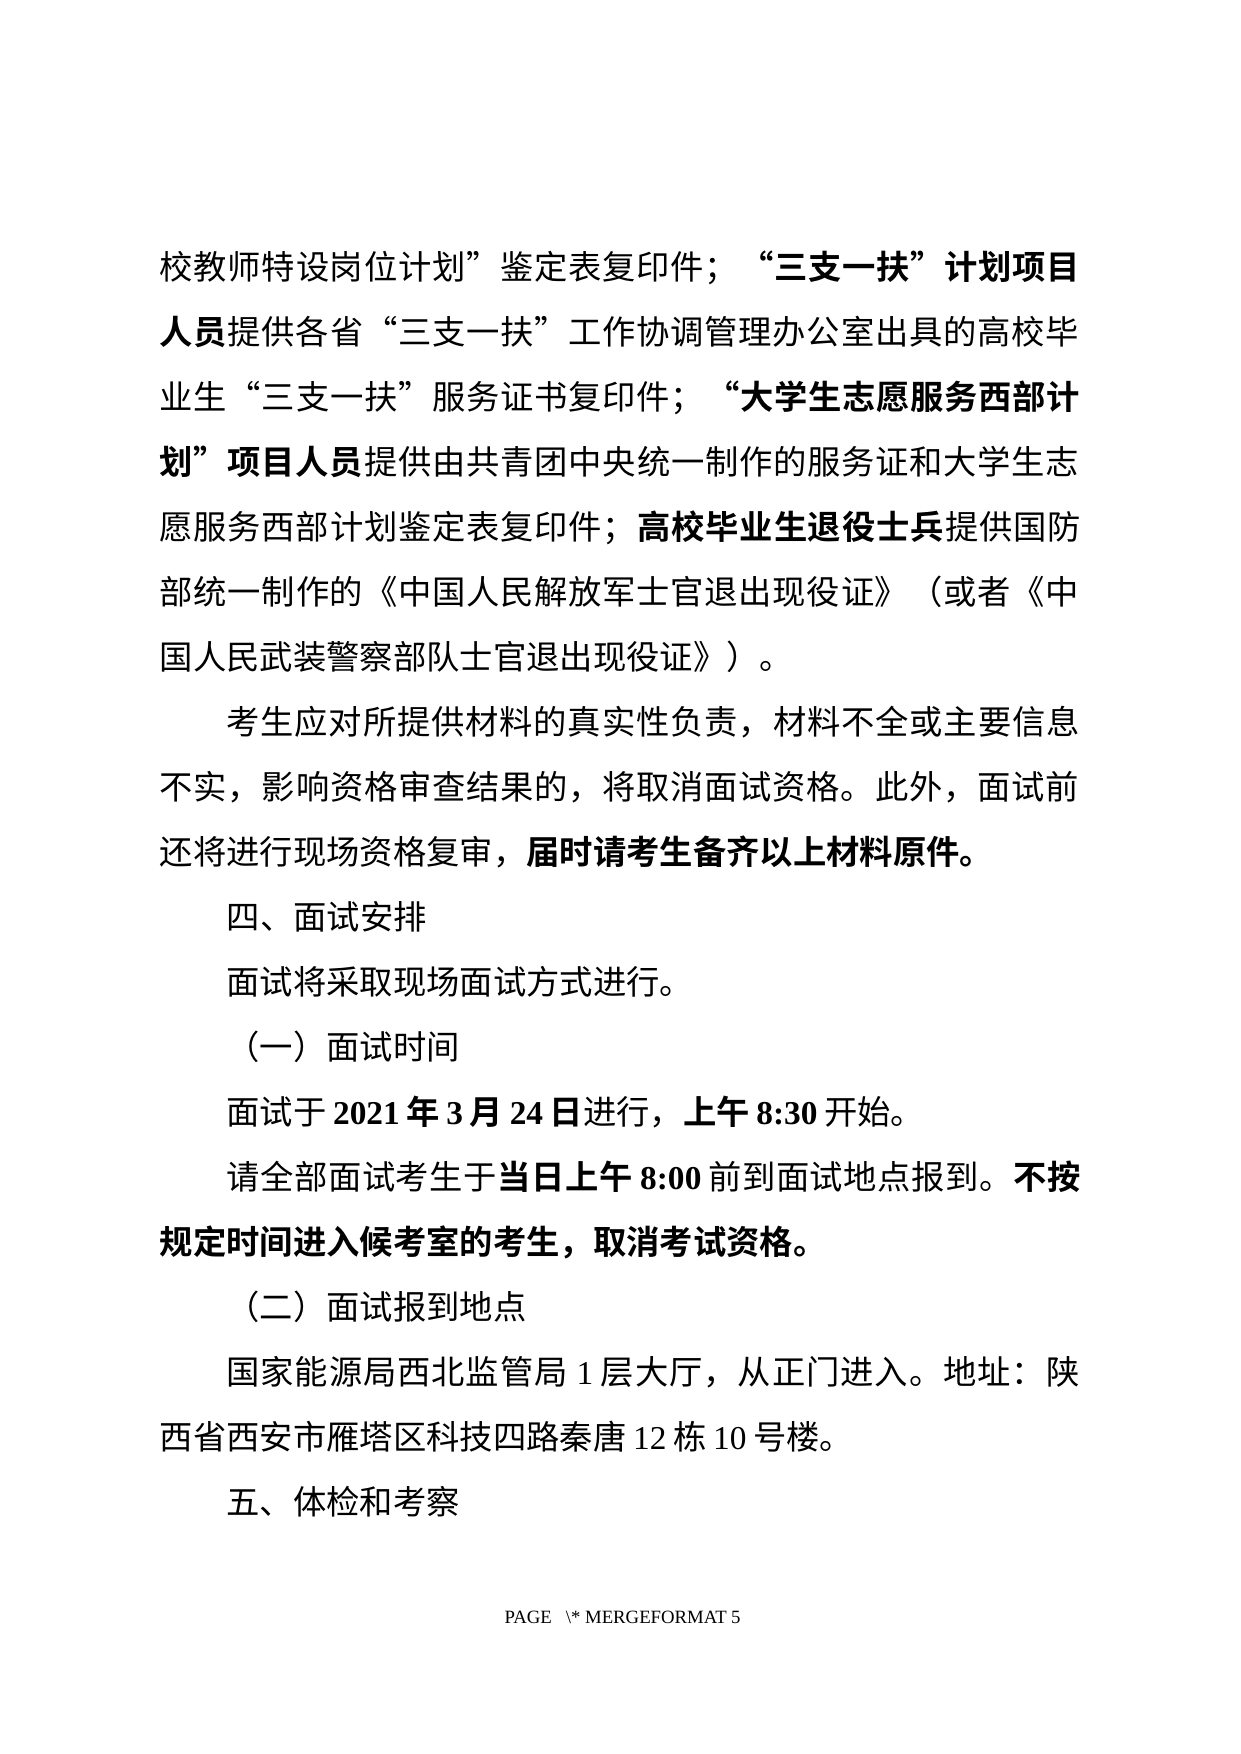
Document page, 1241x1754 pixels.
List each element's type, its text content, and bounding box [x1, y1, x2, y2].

text （一）面试时间 [159, 1013, 1081, 1078]
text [159, 233, 1081, 688]
text 考生应对所提供材料的真实性负责，材料不全或主要信息不实，影响资格审查结果的，将取消面试资格。此外，面试前还将进行现场资格复审，届时请考生备齐以上材料原件。 [159, 688, 1081, 883]
text 请全部面试考生于当日上午8:00前到面试地点报到。不按规定时间进入候考室的考生，取消考试资格。 [159, 1143, 1081, 1273]
text 面试于2021年3月24日进行，上午8:30开始。 [159, 1078, 1081, 1143]
text 面试将采取现场面试方式进行。 [159, 948, 1081, 1013]
text 四、面试安排 [159, 883, 1081, 948]
text 国家能源局西北监管局1层大厅，从正门进入。地址：陕西省西安市雁塔区科技四路秦唐12栋10号楼。 [159, 1338, 1081, 1468]
text （二）面试报到地点 [159, 1273, 1081, 1338]
text 五、体检和考察 [159, 1468, 1081, 1533]
